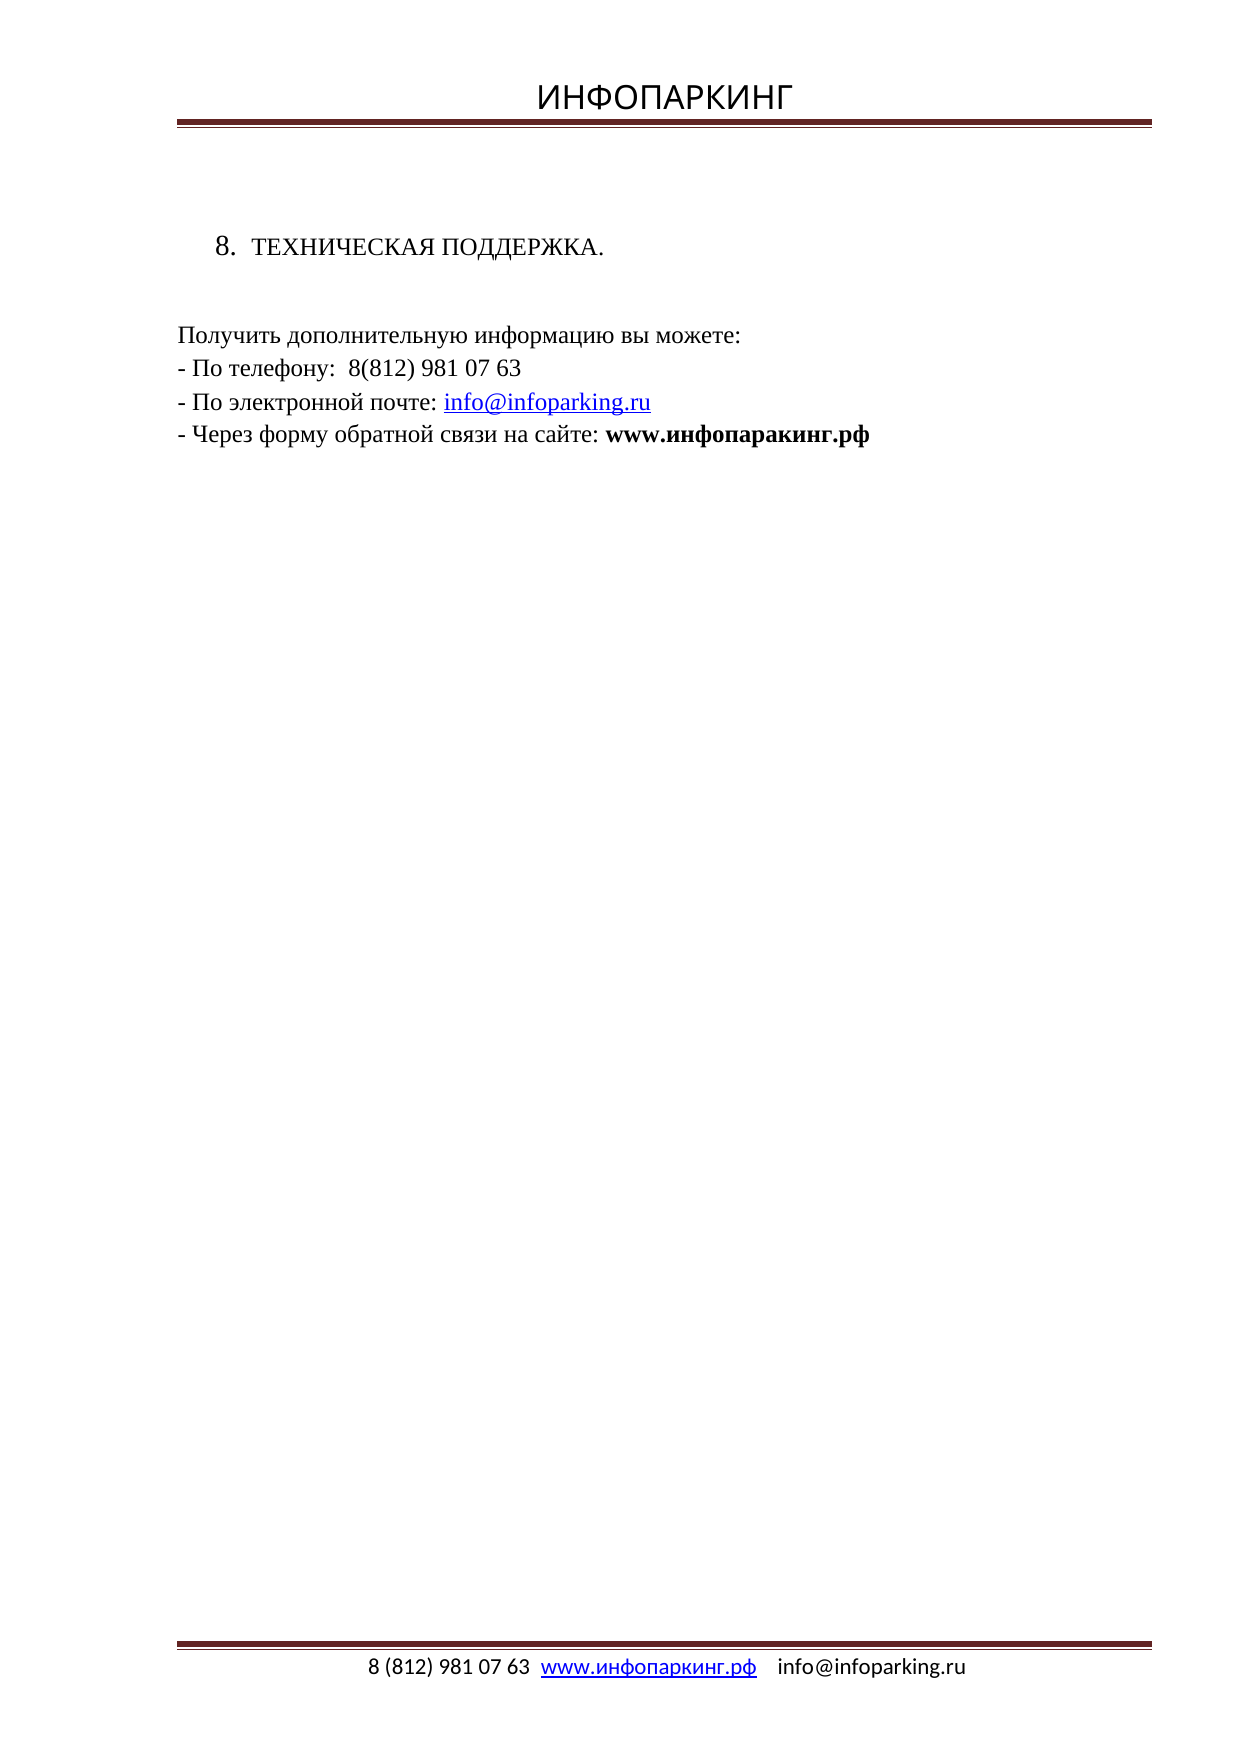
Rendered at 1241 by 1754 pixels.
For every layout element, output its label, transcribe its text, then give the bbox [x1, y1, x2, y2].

list ТЕХНИЧЕСКАЯ ПОДДЕРЖКА. [215, 228, 1152, 262]
text - Через форму обратной связи на сайте: www.инфопаракинг.рф [177, 419, 1152, 448]
text - По электронной почте: info@infoparking.ru [177, 387, 1152, 415]
text Получить дополнительную информацию вы можете: [177, 321, 1152, 349]
text - По телефону: 8(812) 981 07 63 [177, 353, 1152, 382]
